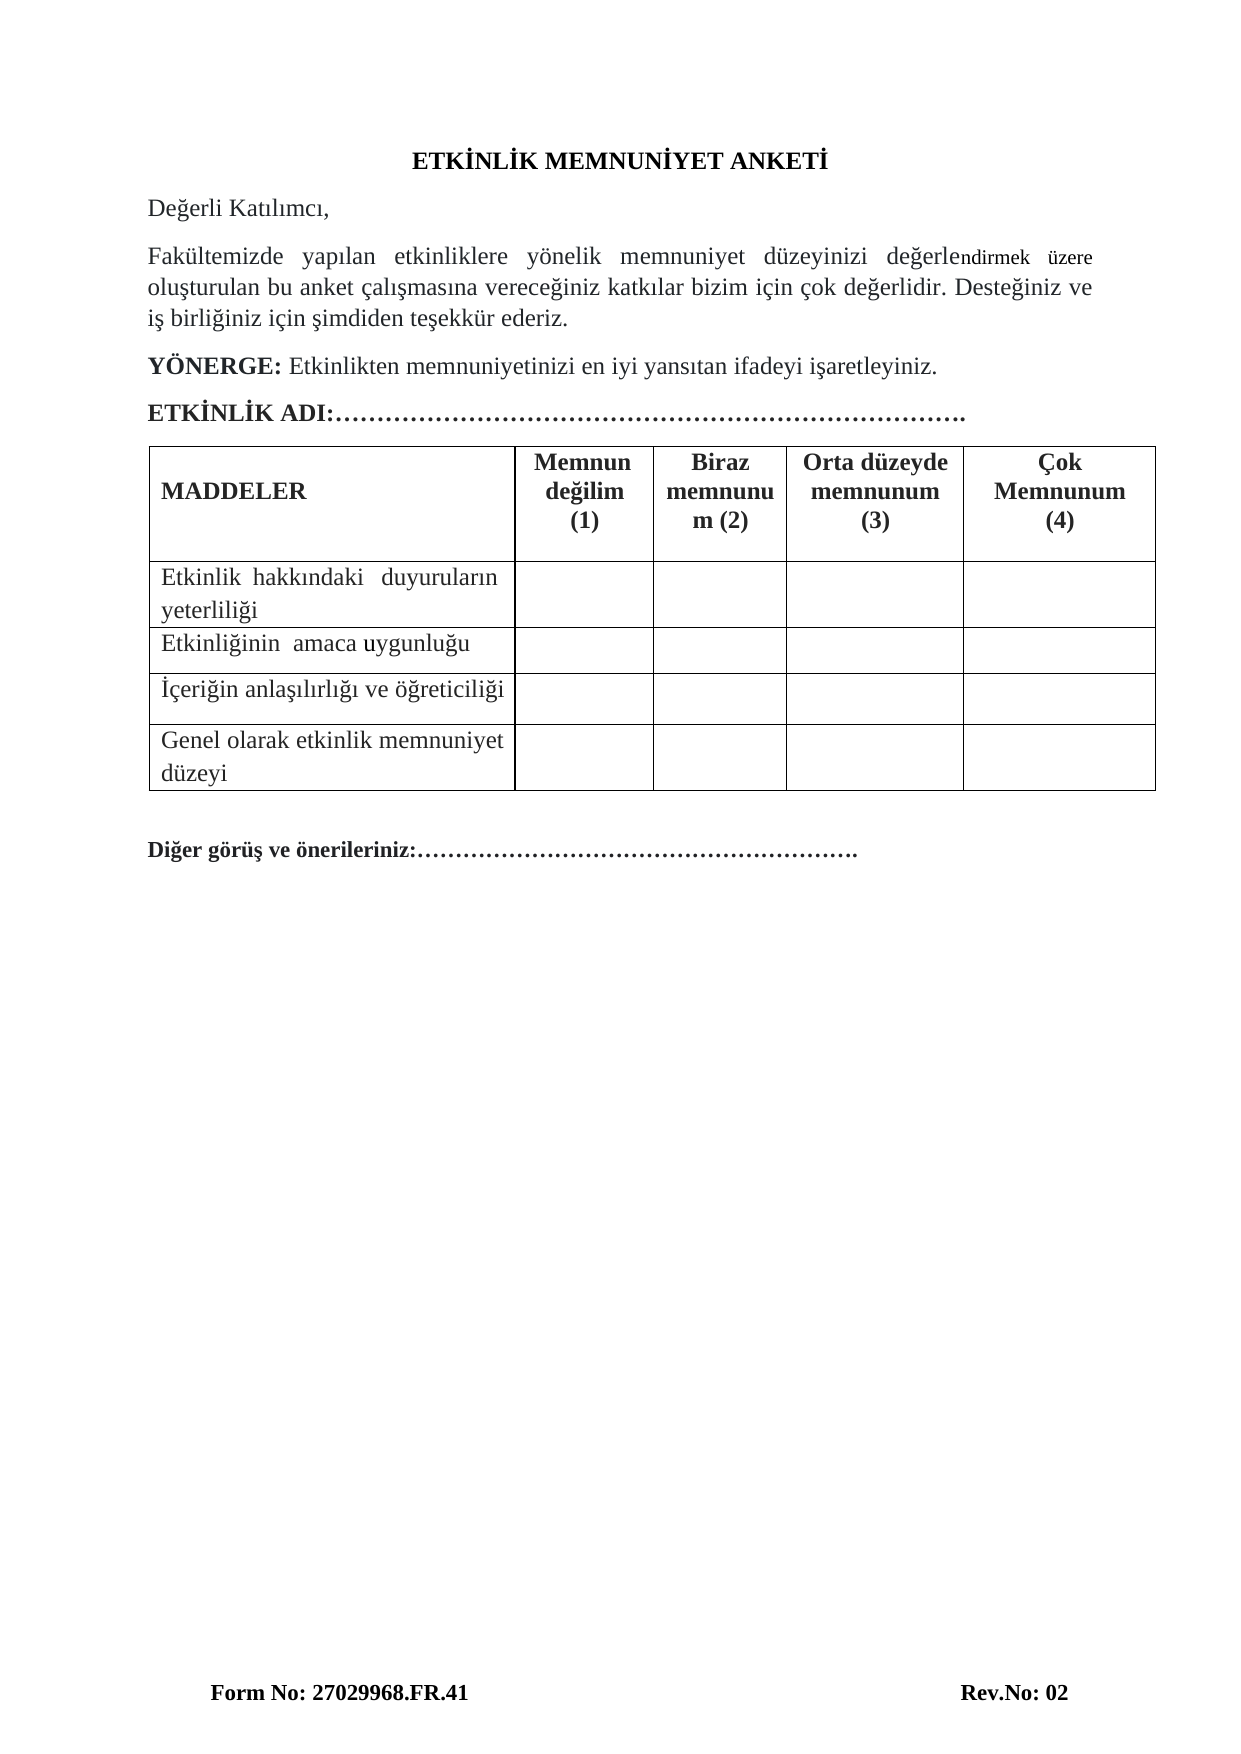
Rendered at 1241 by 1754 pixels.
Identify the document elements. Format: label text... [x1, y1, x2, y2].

table_cell [787, 628, 963, 673]
table_cell [787, 674, 963, 724]
table_cell Genel olarak etkinlik memnuniyet düzeyi [150, 725, 514, 790]
subtitle ETKİNLİK MEMNUNİYET ANKETİ [322, 146, 919, 174]
table_cell Etkinliğinin amaca uygunluğu [150, 628, 514, 673]
table_cell [964, 674, 1155, 724]
table_header MADDELER [150, 447, 514, 561]
table_cell [964, 628, 1155, 673]
table_cell [516, 562, 653, 627]
table_cell [516, 628, 653, 673]
table_cell [787, 725, 963, 790]
table_cell [654, 674, 786, 724]
table_cell [964, 562, 1155, 627]
table_cell [787, 562, 963, 627]
table_cell [654, 725, 786, 790]
table_header Çok Memnunum (4) [964, 447, 1155, 561]
text Form No: 27029968.FR.41 Rev.No: 02 [135, 1679, 1119, 1706]
subtitle ETKİNLİK ADI:…………………………………………………………………. [147, 398, 1119, 427]
text YÖNERGE: Etkinlikten memnuniyetinizi en iyi yansıtan ifadeyi işaretleyiniz. [147, 351, 1119, 379]
table_cell [654, 562, 786, 627]
table_header Biraz memnunum (2) [654, 447, 786, 561]
text Fakültemizde yapılan etkinliklere yönelik memnuniyet düzeyinizi değerlendirmek üzere oluşturulan bu anket çalışmasına vereceğiniz katkılar bizim için çok değerlidir. Desteğiniz ve iş birliğiniz için şimdiden teşekkür ederiz. [147, 241, 1093, 332]
table_cell Etkinlik hakkındaki duyuruların yeterliliği [150, 562, 514, 627]
table_cell [964, 725, 1155, 790]
table_cell [516, 725, 653, 790]
table_cell İçeriğin anlaşılırlığı ve öğreticiliği [150, 674, 514, 724]
text Değerli Katılımcı, [147, 193, 1119, 222]
table_cell [516, 674, 653, 724]
table_cell [654, 628, 786, 673]
text Diğer görüş ve önerileriniz:…………………………………………………. [147, 836, 1119, 862]
table_header Orta düzeyde memnunum (3) [787, 447, 963, 561]
table_header Memnun değilim (1) [516, 447, 653, 561]
